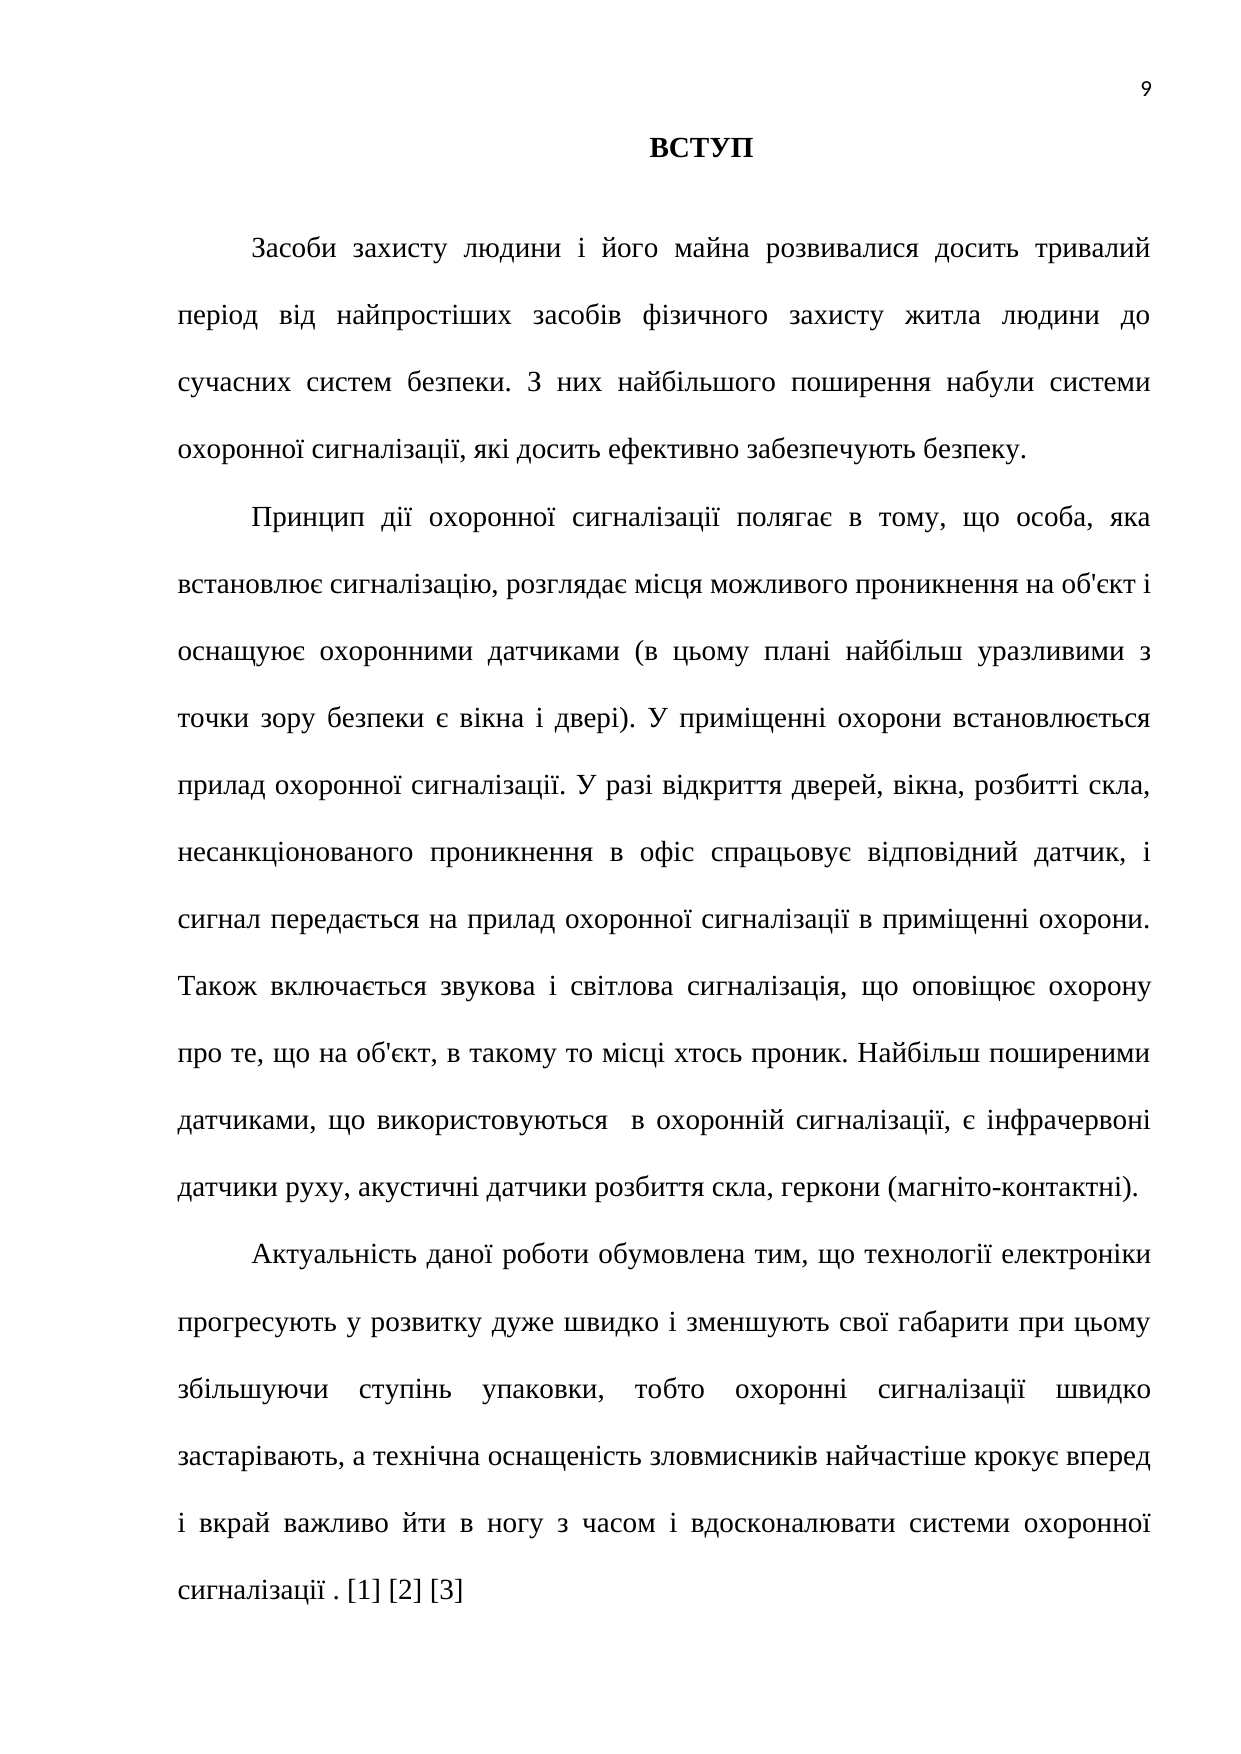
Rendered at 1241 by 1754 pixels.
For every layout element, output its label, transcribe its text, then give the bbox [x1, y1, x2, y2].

text Актуальність даної роботи обумовлена тим, що технології електроніки прогресують у розвитку дуже швидко і зменшують свої габарити при цьому збільшуючи ступінь упаковки, тобто охоронні сигналізації швидко застарівають, а технічна оснащеність зловмисників найчастіше крокує вперед і вкрай важливо йти в ногу з часом і вдосконалювати системи охоронної сигналізації . [1] [2] [3] [177, 1237, 1152, 1606]
text ВСТУП [177, 130, 1152, 163]
text Засоби захисту людини і його майна розвивалися досить тривалий період від найпростіших засобів фізичного захисту житла людини до сучасних систем безпеки. З них найбільшого поширення набули системи охоронної сигналізації, які досить ефективно забезпечують безпеку. [177, 230, 1152, 465]
text Принцип дії охоронної сигналізації полягає в тому, що особа, яка встановлює сигналізацію, розглядає місця можливого проникнення на об'єкт і оснащуює охоронними датчиками (в цьому плані найбільш уразливими з точки зору безпеки є вікна і двері). У приміщенні охорони встановлюється прилад охоронної сигналізації. У разі відкриття дверей, вікна, розбитті скла, несанкціонованого проникнення в офіс спрацьовує відповідний датчик, і сигнал передається на прилад охоронної сигналізації в приміщенні охорони. Також включається звукова і світлова сигналізація, що оповіщює охорону про те, що на об'єкт, в такому то місці хтось проник. Найбільш поширеними датчиками, що використовуються в охоронній сигналізації, є інфрачервоні датчики руху, акустичні датчики розбиття скла, геркони (магніто-контактні). [177, 499, 1152, 1203]
